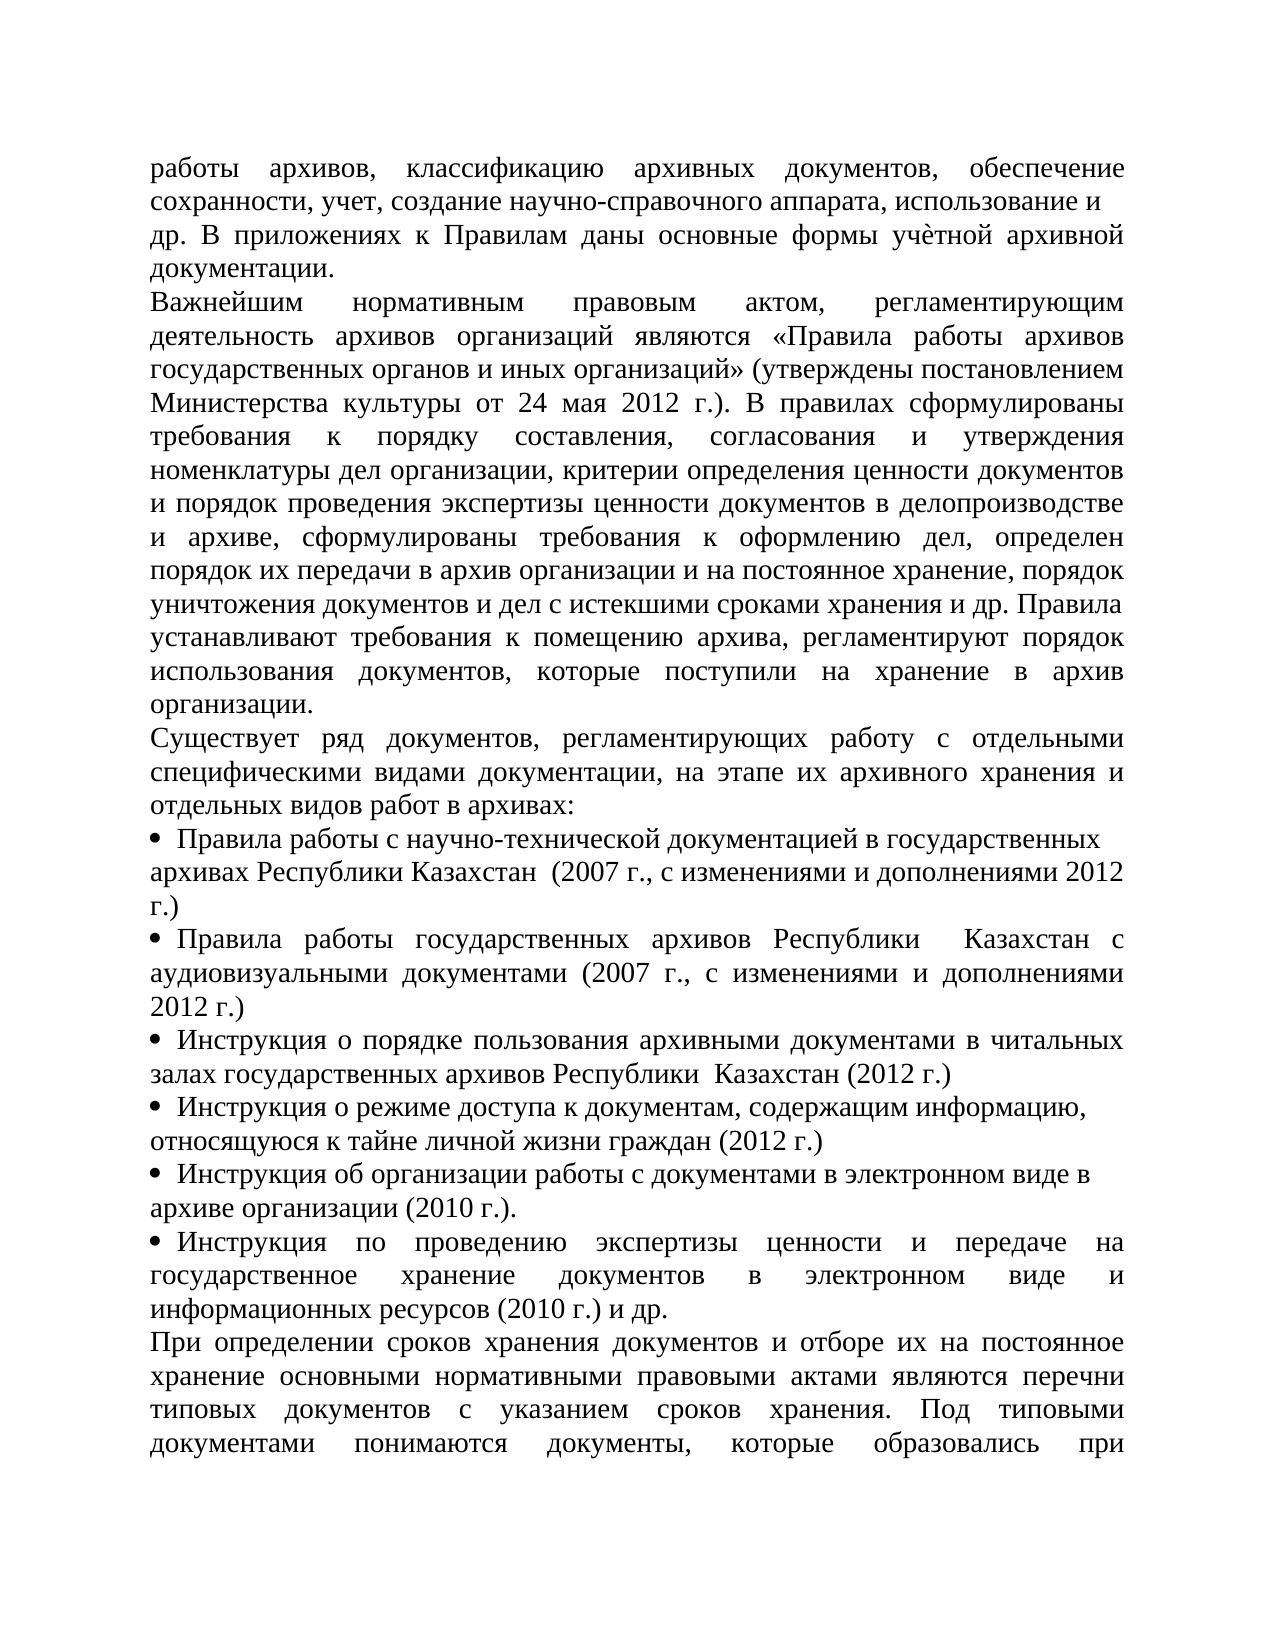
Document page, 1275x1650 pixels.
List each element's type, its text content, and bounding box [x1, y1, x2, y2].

text Существует ряд документов, регламентирующих работу с отдельными специфическими видами документации, на этапе их архивного хранения и отдельных видов работ в архивах: [150, 720, 1125, 821]
text др. В приложениях к Правилам даны основные формы учѐтной архивной документации. [150, 217, 1125, 284]
text архивах Республики Казахстан (2007 г., с изменениями и дополнениями 2012 г.) [150, 854, 1125, 922]
text Правила работы государственных архивов Республики Казахстан с аудиовизуальными документами (2007 г., с изменениями и дополнениями 2012 г.) [150, 922, 1125, 1022]
text Инструкция о порядке пользования архивными документами в читальных залах государственных архивов Республики Казахстан (2012 г.) [150, 1022, 1125, 1089]
text архиве организации (2010 г.). [150, 1190, 1125, 1224]
text Инструкция по проведению экспертизы ценности и передаче на государственное хранение документов в электронном виде и информационных ресурсов (2010 г.) и др. [150, 1224, 1125, 1324]
text Инструкция о режиме доступа к документам, содержащим информацию, [150, 1089, 1125, 1123]
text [150, 150, 1125, 217]
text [150, 1324, 1125, 1459]
text относящуюся к тайне личной жизни граждан (2012 г.) [150, 1123, 1125, 1157]
text Инструкция об организации работы с документами в электронном виде в [150, 1157, 1125, 1190]
text Важнейшим нормативным правовым актом, регламентирующим деятельность архивов организаций являются «Правила работы архивов государственных органов и иных организаций» (утверждены постановлением Министерства культуры от 24 мая 2012 г.). В правилах сформулированы требования к порядку составления, согласования и утверждения номенклатуры дел организации, критерии определения ценности документов и порядок проведения экспертизы ценности документов в делопроизводстве и архиве, сформулированы требования к оформлению дел, определен порядок их передачи в архив организации и на постоянное хранение, порядок уничтожения документов и дел с истекшими сроками хранения и др. Правила [150, 284, 1125, 619]
text устанавливают требования к помещению архива, регламентируют порядок использования документов, которые поступили на хранение в архив организации. [150, 619, 1125, 720]
text Правила работы с научно-технической документацией в государственных [150, 821, 1125, 854]
